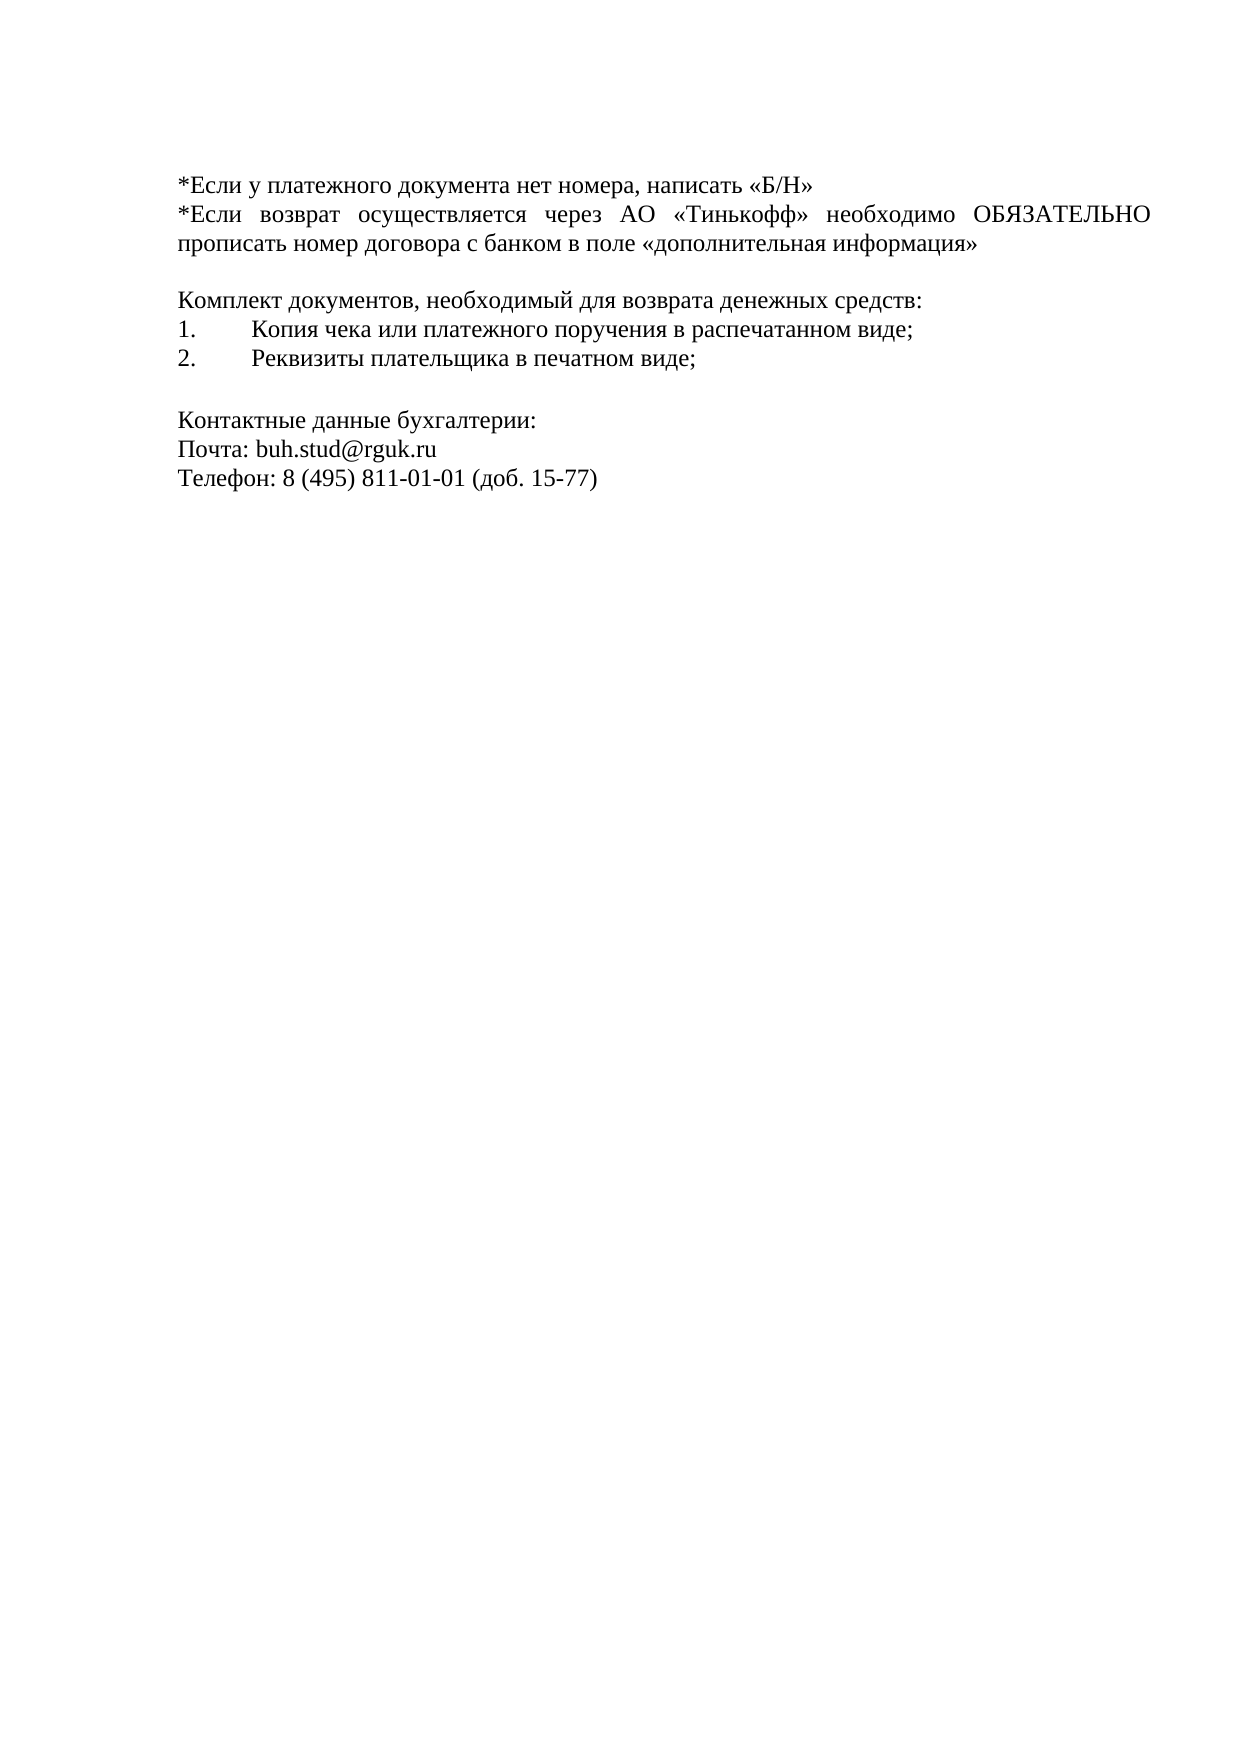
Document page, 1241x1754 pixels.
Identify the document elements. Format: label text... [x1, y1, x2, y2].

text *Если возврат осуществляется через АО «Тинькофф» необходимо ОБЯЗАТЕЛЬНО прописать номер договора с банком в поле «дополнительная информация» [177, 199, 1152, 257]
text Почта: buh.stud@rguk.ru [177, 434, 1152, 463]
text *Если у платежного документа нет номера, написать «Б/Н» [177, 171, 1152, 199]
text 1. Копия чека или платежного поручения в распечатанном виде; [177, 314, 1152, 343]
text Комплект документов, необходимый для возврата денежных средств: [177, 286, 1152, 314]
text Телефон: 8 (495) 811-01-01 (доб. 15-77) [177, 463, 1152, 492]
text Контактные данные бухгалтерии: [177, 405, 1152, 434]
text 2. Реквизиты плательщика в печатном виде; [177, 343, 1152, 372]
